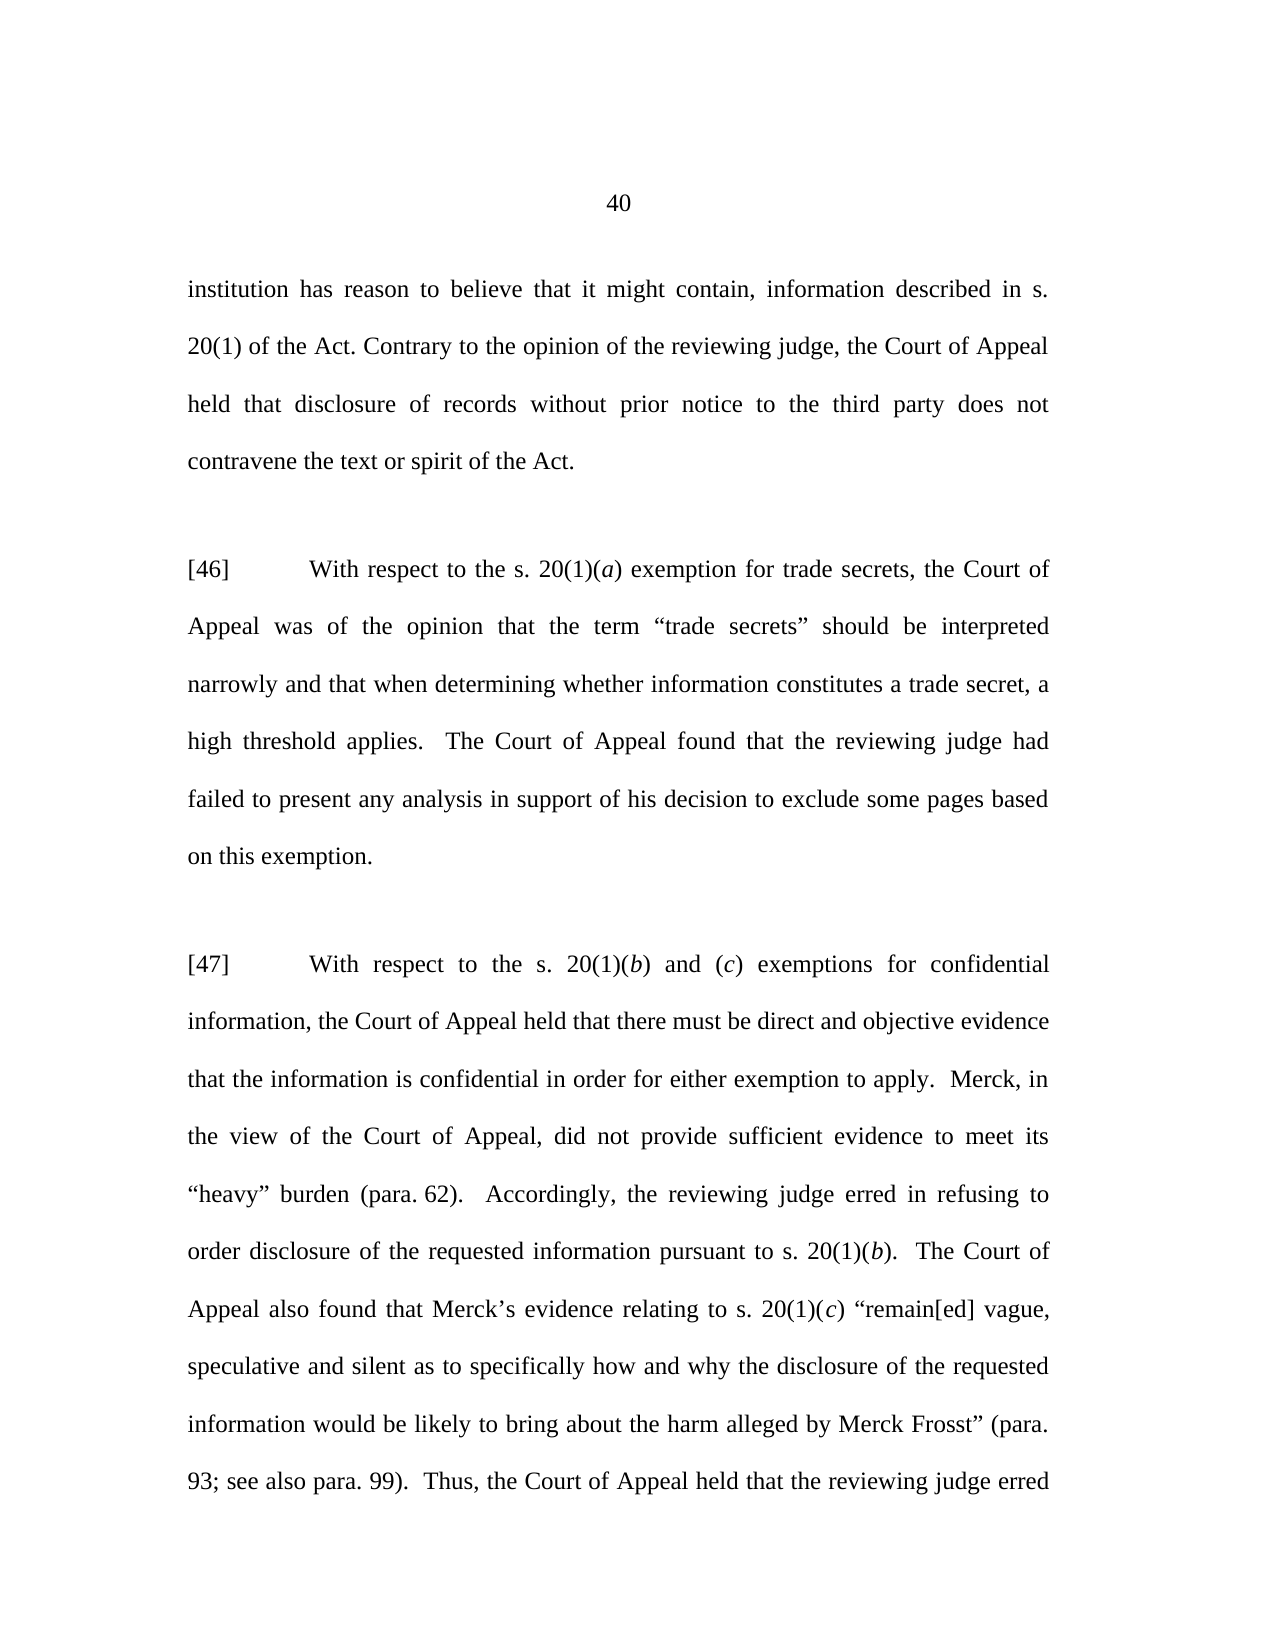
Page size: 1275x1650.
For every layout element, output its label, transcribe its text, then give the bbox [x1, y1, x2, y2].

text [187, 949, 1050, 1495]
text With respect to the s. 20(1)(a) exemption for trade secrets, the Court of Appeal was of the opinion that the term “trade secrets” should be interpreted narrowly and that when determining whether information constitutes a trade secret, a high threshold applies. The Court of Appeal found that the reviewing judge had failed to present any analysis in support of his decision to exclude some pages based on this exemption. [187, 554, 1050, 870]
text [187, 274, 1050, 475]
